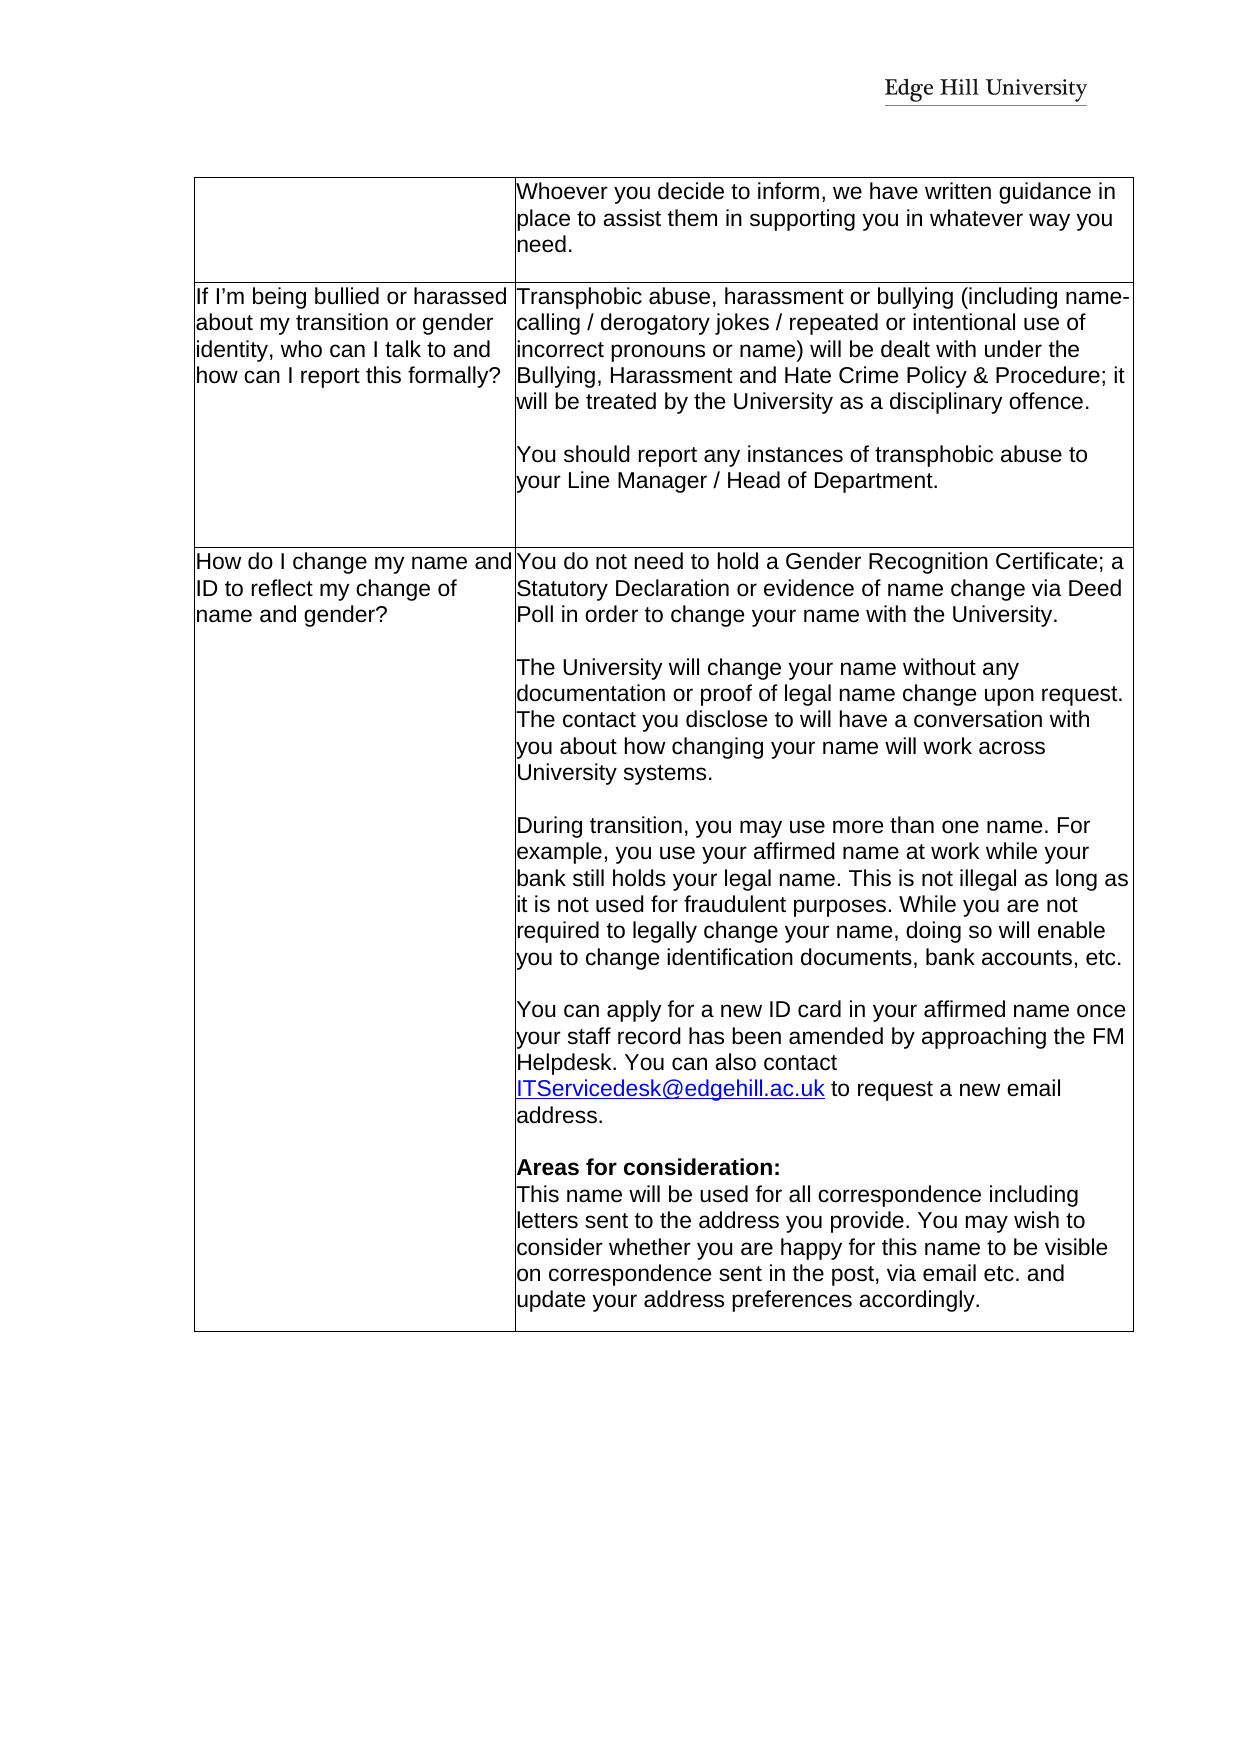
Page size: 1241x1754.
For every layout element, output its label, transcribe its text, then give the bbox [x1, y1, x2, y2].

table_cell If I’m being bullied or harassed about my transition or gender identity, who can I talk to and how can I report this formally? [195, 283, 515, 547]
table_cell How do I change my name and ID to reflect my change of name and gender? [195, 548, 515, 1331]
picture [881, 73, 1091, 112]
table_cell Transphobic abuse, harassment or bullying (including name-calling / derogatory jokes / repeated or intentional use of incorrect pronouns or name) will be dealt with under the Bullying, Harassment and Hate Crime Policy & Procedure; it will be treated by the University as a disciplinary offence. You should report any instances of transphobic abuse to your Line Manager / Head of Department. [516, 283, 1133, 547]
table_header Whoever you decide to inform, we have written guidance in place to assist them in supporting you in whatever way you need. [516, 178, 1133, 282]
table_header [195, 178, 515, 282]
table_cell You do not need to hold a Gender Recognition Certificate; a Statutory Declaration or evidence of name change via Deed Poll in order to change your name with the University. The University will change your name without any documentation or proof of legal name change upon request. The contact you disclose to will have a conversation with you about how changing your name will work across University systems. During transition, you may use more than one name. For example, you use your affirmed name at work while your bank still holds your legal name. This is not illegal as long as it is not used for fraudulent purposes. While you are not required to legally change your name, doing so will enable you to change identification documents, bank accounts, etc. You can apply for a new ID card in your affirmed name once your staff record has been amended by approaching the FM Helpdesk. You can also contact ITServicedesk@edgehill.ac.uk to request a new email address. Areas for consideration: This name will be used for all correspondence including letters sent to the address you provide. You may wish to consider whether you are happy for this name to be visible on correspondence sent in the post, via email etc. and update your address preferences accordingly. [516, 548, 1133, 1331]
